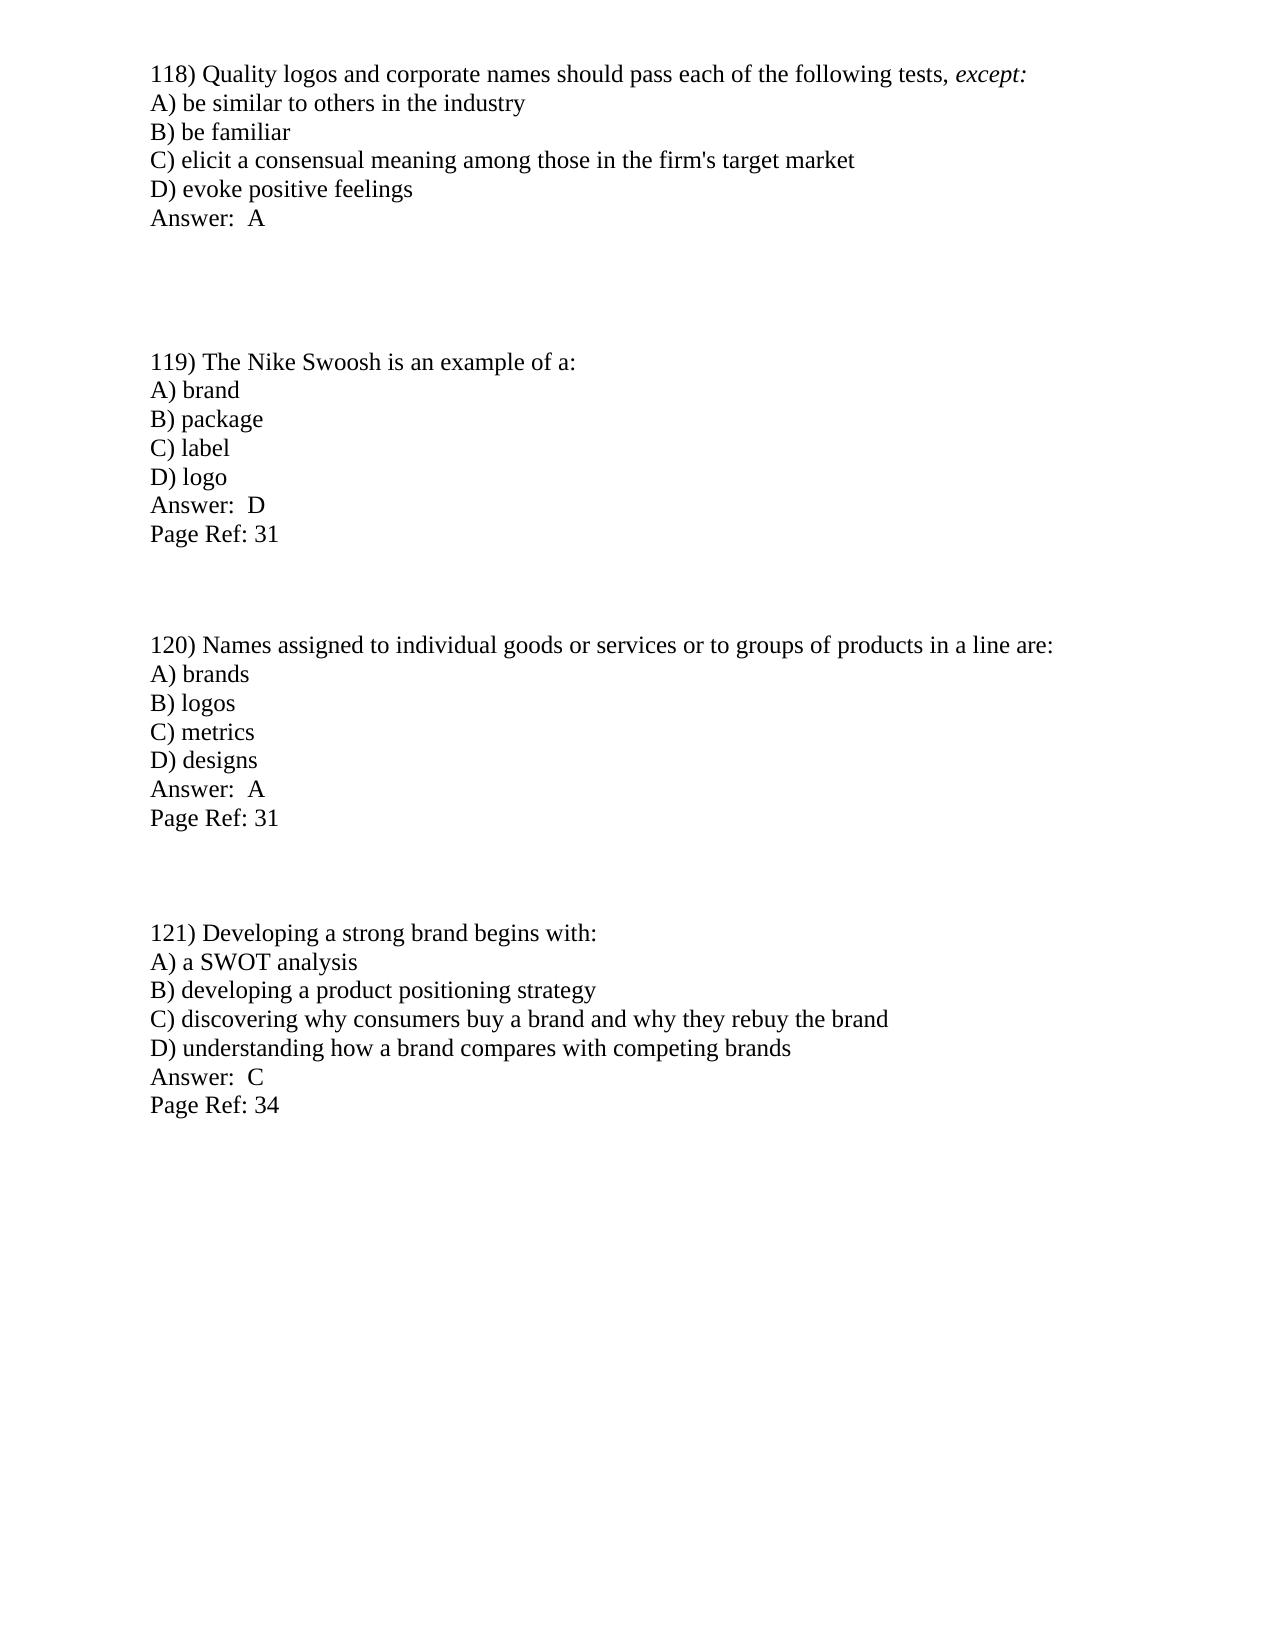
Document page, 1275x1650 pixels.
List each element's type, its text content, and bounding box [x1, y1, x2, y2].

text Answer: C [150, 1062, 1125, 1090]
text C) elicit a consensual meaning among those in the firm's target market [150, 145, 1125, 174]
text D) understanding how a brand compares with competing brands [150, 1033, 1125, 1062]
text B) be familiar [150, 117, 1125, 145]
text A) brand [150, 375, 1125, 404]
text Answer: D [150, 490, 1125, 519]
text 120) Names assigned to individual goods or services or to groups of products in a line are: [150, 630, 1125, 659]
text Page Ref: 31 [150, 519, 1125, 548]
text 119) The Nike Swoosh is an example of a: [150, 347, 1125, 375]
text Answer: A [150, 774, 1125, 803]
text A) be similar to others in the industry [150, 88, 1125, 117]
text D) logo [150, 462, 1125, 490]
text D) designs [150, 745, 1125, 774]
text Page Ref: 31 [150, 803, 1125, 832]
text C) discovering why consumers buy a brand and why they rebuy the brand [150, 1004, 1125, 1033]
text C) metrics [150, 717, 1125, 745]
text D) evoke positive feelings [150, 174, 1125, 203]
text B) developing a product positioning strategy [150, 975, 1125, 1004]
text 118) Quality logos and corporate names should pass each of the following tests, except: [150, 59, 1125, 88]
text C) label [150, 433, 1125, 462]
text B) package [150, 404, 1125, 433]
text A) a SWOT analysis [150, 947, 1125, 975]
text B) logos [150, 688, 1125, 717]
text Page Ref: 34 [150, 1090, 1125, 1119]
text Answer: A [150, 203, 1125, 232]
text 121) Developing a strong brand begins with: [150, 918, 1125, 947]
text A) brands [150, 659, 1125, 688]
